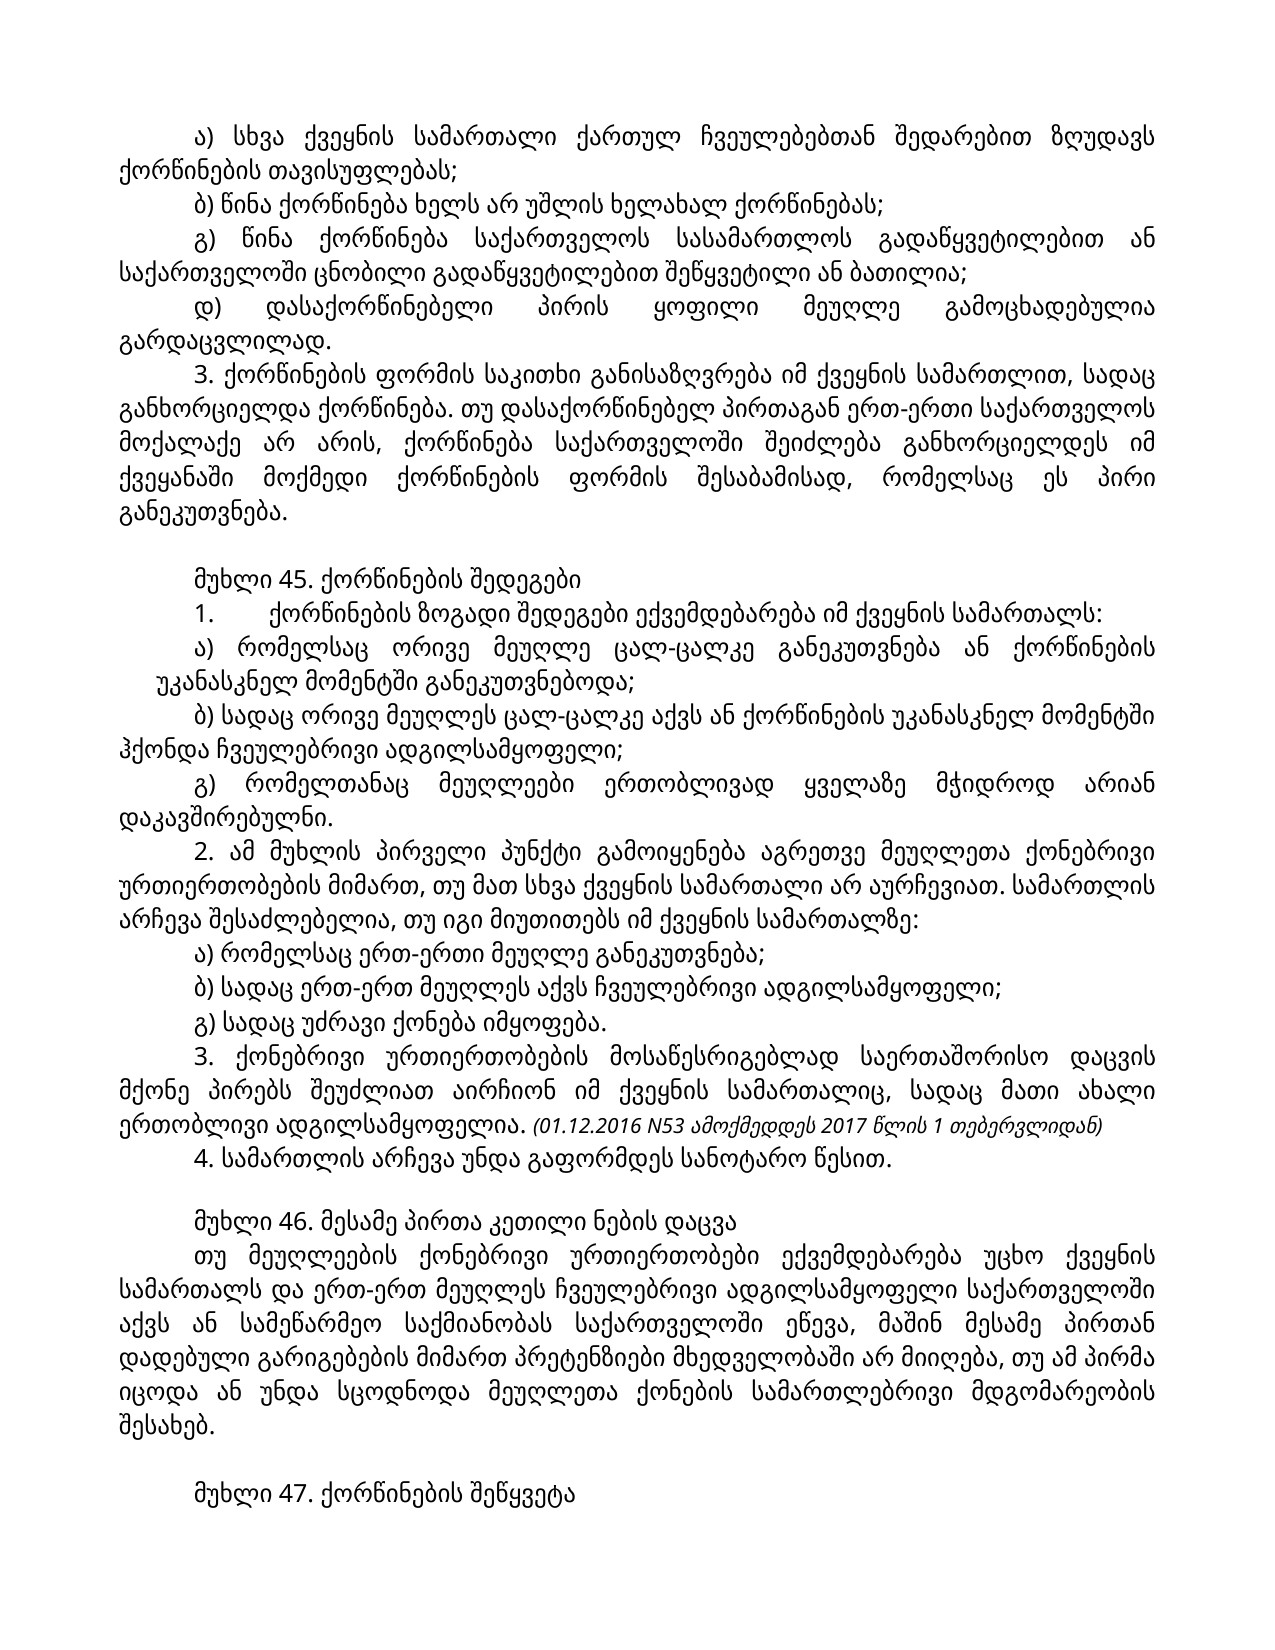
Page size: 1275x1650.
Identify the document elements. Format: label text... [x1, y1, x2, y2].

text მუხლი 45. ქორწინების შედეგები [118, 561, 1156, 595]
text 2. ამ მუხლის პირველი პუნქტი გამოიყენება აგრეთვე მეუღლეთა ქონებრივი ურთიერთობების მიმართ, თუ მათ სხვა ქვეყნის სამართალი არ აურჩევიათ. სამართლის არჩევა შესაძლებელია, თუ იგი მიუთითებს იმ ქვეყნის სამართალზე: [118, 834, 1156, 936]
text ბ) წინა ქორწინება ხელს არ უშლის ხელახალ ქორწინებას; [118, 187, 1156, 221]
text გ) სადაც უძრავი ქონება იმყოფება. [118, 1004, 1156, 1038]
text ა) სხვა ქვეყნის სამართალი ქართულ ჩვეულებებთან შედარებით ზღუდავს ქორწინების თავისუფლებას; [118, 118, 1156, 187]
text მუხლი 46. მესამე პირთა კეთილი ნების დაცვა [118, 1203, 1156, 1237]
text 4. სამართლის არჩევა უნდა გაფორმდეს სანოტარო წესით. [118, 1140, 1156, 1174]
text ბ) სადაც ორივე მეუღლეს ცალ-ცალკე აქვს ან ქორწინების უკანასკნელ მომენტში ჰქონდა ჩვეულებრივი ადგილსამყოფელი; [118, 698, 1156, 766]
text ა) რომელსაც ორივე მეუღლე ცალ-ცალკე განეკუთვნება ან ქორწინების უკანასკნელ მომენტში განეკუთვნებოდა; [118, 629, 1156, 698]
text მუხლი 47. ქორწინების შეწყვეტა [118, 1476, 1156, 1510]
text გ) რომელთანაც მეუღლეები ერთობლივად ყველაზე მჭიდროდ არიან დაკავშირებულნი. [118, 766, 1156, 834]
text დ) დასაქორწინებელი პირის ყოფილი მეუღლე გამოცხადებულია გარდაცვლილად. [118, 289, 1156, 357]
text 3. ქორწინების ფორმის საკითხი განისაზღვრება იმ ქვეყნის სამართლით, სადაც განხორციელდა ქორწინება. თუ დასაქორწინებელ პირთაგან ერთ-ერთი საქართველოს მოქალაქე არ არის, ქორწინება საქართველოში შეიძლება განხორციელდეს იმ ქვეყანაში მოქმედი ქორწინების ფორმის შესაბამისად, რომელსაც ეს პირი განეკუთვნება. [118, 357, 1156, 527]
text 3. ქონებრივი ურთიერთობების მოსაწესრიგებლად საერთაშორისო დაცვის მქონე პირებს შეუძლიათ აირჩიონ იმ ქვეყნის სამართალიც, სადაც მათი ახალი ერთობლივი ადგილსამყოფელია. (01.12.2016 N53 ამოქმედდეს 2017 წლის 1 თებერვლიდან) [118, 1038, 1156, 1140]
text 1. ქორწინების ზოგადი შედეგები ექვემდებარება იმ ქვეყნის სამართალს: [118, 595, 1156, 629]
text ა) რომელსაც ერთ-ერთი მეუღლე განეკუთვნება; [118, 936, 1156, 970]
text თუ მეუღლეების ქონებრივი ურთიერთობები ექვემდებარება უცხო ქვეყნის სამართალს და ერთ-ერთ მეუღლეს ჩვეულებრივი ადგილსამყოფელი საქართველოში აქვს ან სამეწარმეო საქმიანობას საქართველოში ეწევა, მაშინ მესამე პირთან დადებული გარიგებების მიმართ პრეტენზიები მხედველობაში არ მიიღება, თუ ამ პირმა იცოდა ან უნდა სცოდნოდა მეუღლეთა ქონების სამართლებრივი მდგომარეობის შესახებ. [118, 1237, 1156, 1442]
text ბ) სადაც ერთ-ერთ მეუღლეს აქვს ჩვეულებრივი ადგილსამყოფელი; [118, 970, 1156, 1004]
text გ) წინა ქორწინება საქართველოს სასამართლოს გადაწყვეტილებით ან საქართველოში ცნობილი გადაწყვეტილებით შეწყვეტილი ან ბათილია; [118, 221, 1156, 289]
